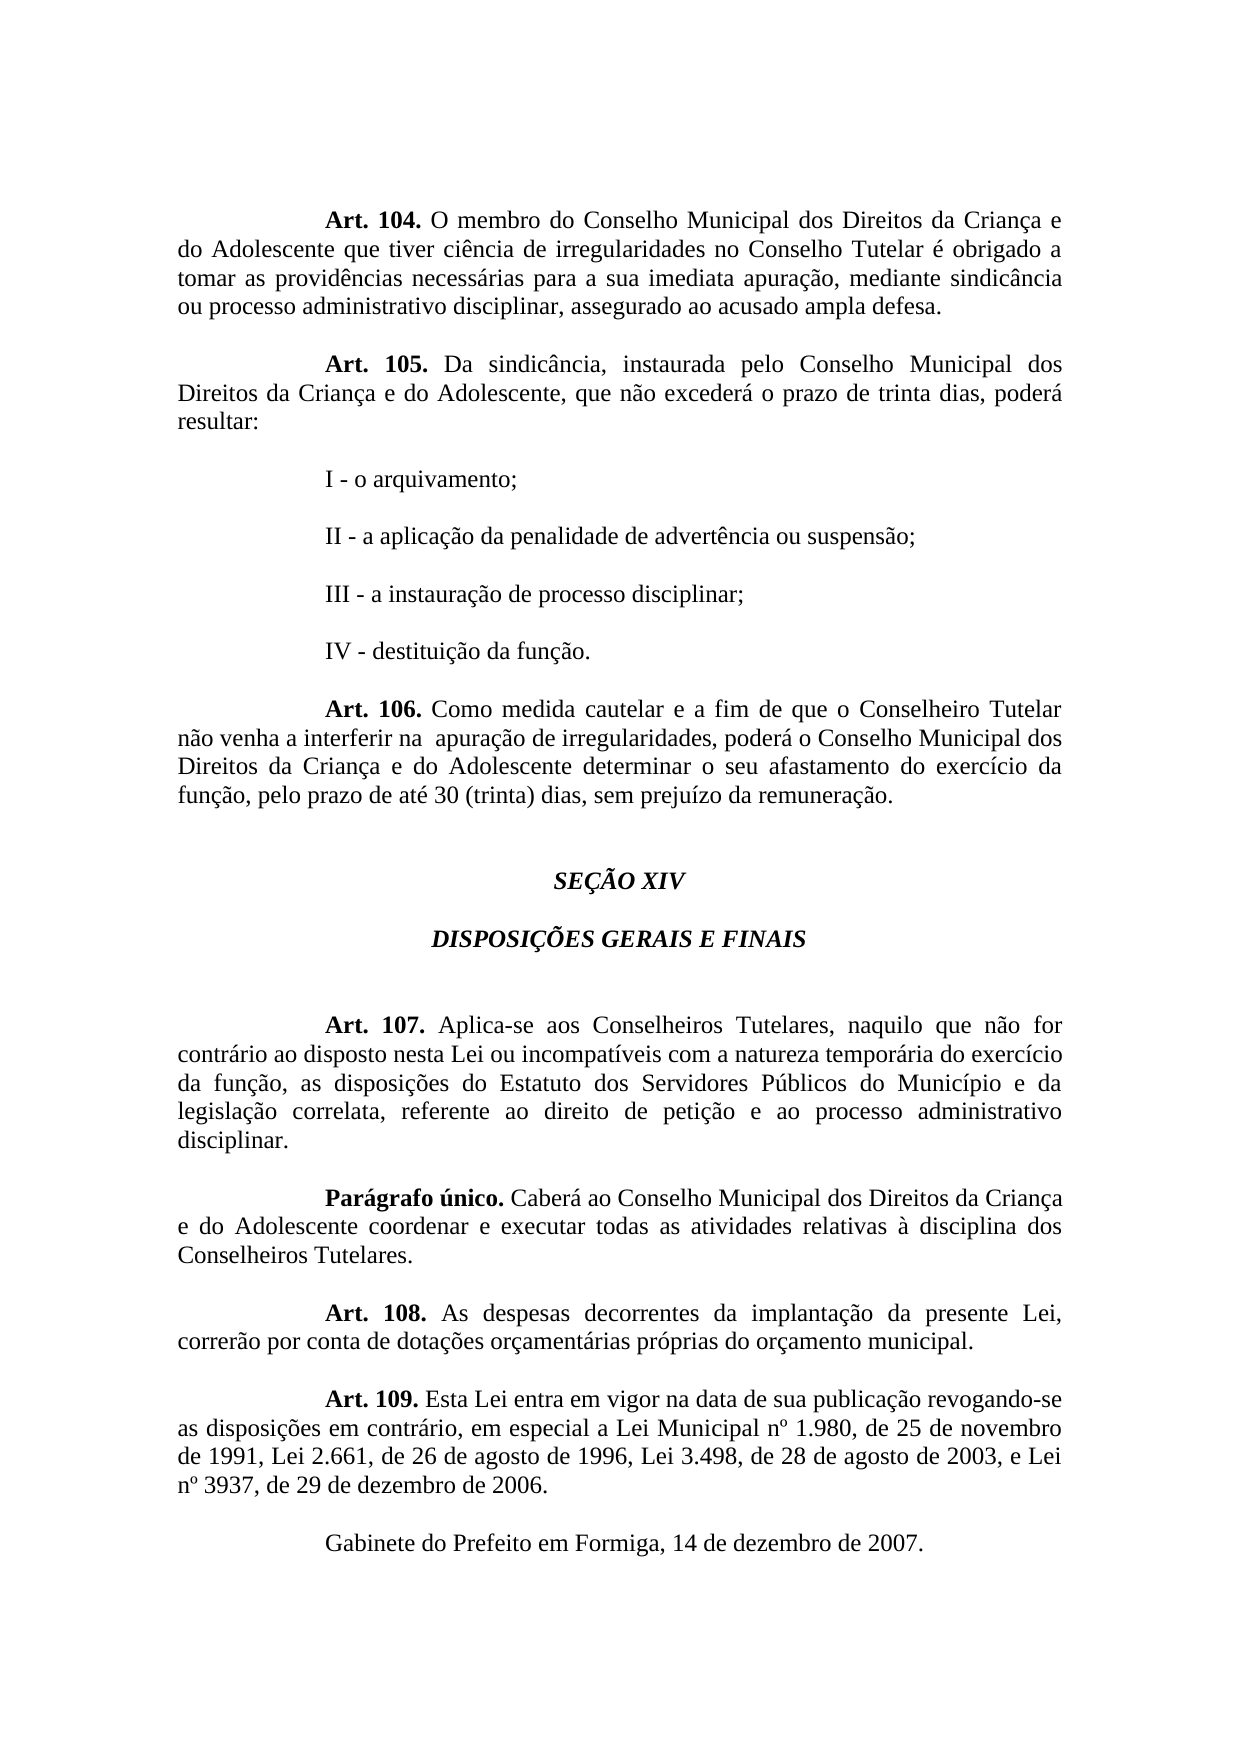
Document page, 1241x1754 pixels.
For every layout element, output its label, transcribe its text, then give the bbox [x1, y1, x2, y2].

text I - o arquivamento; [177, 464, 1063, 493]
text Gabinete do Prefeito em Formiga, 14 de dezembro de 2007. [177, 1528, 1063, 1556]
text Art. 109. Esta Lei entra em vigor na data de sua publicação revogando-se as disposições em contrário, em especial a Lei Municipal nº 1.980, de 25 de novembro de 1991, Lei 2.661, de 26 de agosto de 1996, Lei 3.498, de 28 de agosto de 2003, e Lei nº 3937, de 29 de dezembro de 2006. [177, 1384, 1063, 1499]
text Art. 105. Da sindicância, instaurada pelo Conselho Municipal dos Direitos da Criança e do Adolescente, que não excederá o prazo de trinta dias, poderá resultar: [177, 349, 1063, 435]
text Parágrafo único. Caberá ao Conselho Municipal dos Direitos da Criança e do Adolescente coordenar e executar todas as atividades relativas à disciplina dos Conselheiros Tutelares. [177, 1183, 1063, 1269]
text DISPOSIÇÕES GERAIS E FINAIS [177, 924, 1063, 953]
text Art. 108. As despesas decorrentes da implantação da presente Lei, correrão por conta de dotações orçamentárias próprias do orçamento municipal. [177, 1298, 1063, 1355]
text IV - destituição da função. [177, 636, 1063, 665]
text II - a aplicação da penalidade de advertência ou suspensão; [177, 521, 1063, 550]
text Art. 107. Aplica-se aos Conselheiros Tutelares, naquilo que não for contrário ao disposto nesta Lei ou incompatíveis com a natureza temporária do exercício da função, as disposições do Estatuto dos Servidores Públicos do Município e da legislação correlata, referente ao direito de petição e ao processo administrativo disciplinar. [177, 1010, 1063, 1154]
text Art. 106. Como medida cautelar e a fim de que o Conselheiro Tutelar não venha a interferir na apuração de irregularidades, poderá o Conselho Municipal dos Direitos da Criança e do Adolescente determinar o seu afastamento do exercício da função, pelo prazo de até 30 (trinta) dias, sem prejuízo da remuneração. [177, 694, 1063, 809]
text III - a instauração de processo disciplinar; [177, 579, 1063, 608]
text SEÇÃO XIV [177, 866, 1063, 895]
text Art. 104. O membro do Conselho Municipal dos Direitos da Criança e do Adolescente que tiver ciência de irregularidades no Conselho Tutelar é obrigado a tomar as providências necessárias para a sua imediata apuração, mediante sindicância ou processo administrativo disciplinar, assegurado ao acusado ampla defesa. [177, 205, 1063, 320]
